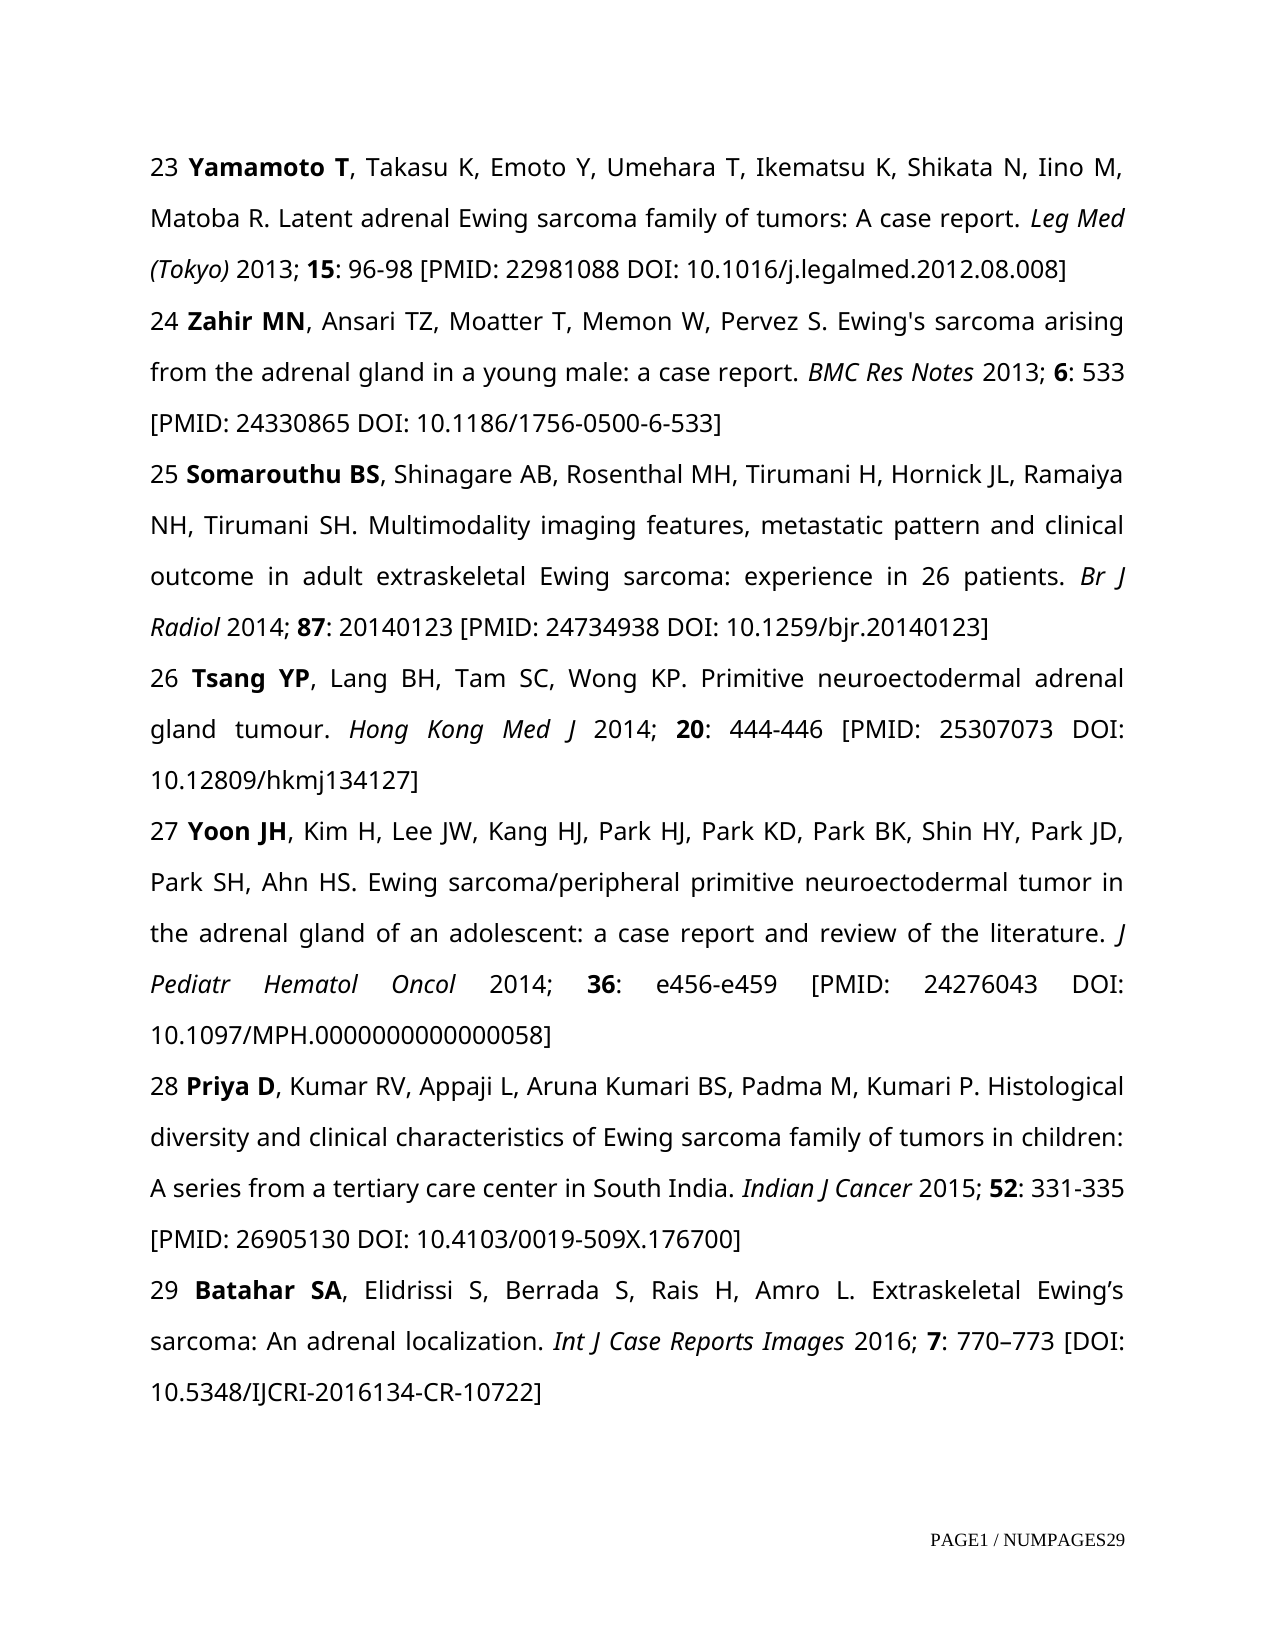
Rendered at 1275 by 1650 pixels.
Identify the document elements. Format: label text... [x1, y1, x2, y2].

text 24 Zahir MN, Ansari TZ, Moatter T, Memon W, Pervez S. Ewing's sarcoma arising from the adrenal gland in a young male: a case report. BMC Res Notes 2013; 6: 533 [PMID: 24330865 DOI: 10.1186/1756-0500-6-533] [150, 303, 1125, 439]
text 29 Batahar SA, Elidrissi S, Berrada S, Rais H, Amro L. Extraskeletal Ewing’s sarcoma: An adrenal localization. Int J Case Reports Images 2016; 7: 770–773 [DOI: 10.5348/IJCRI-2016134-CR-10722] [150, 1273, 1125, 1409]
text 28 Priya D, Kumar RV, Appaji L, Aruna Kumari BS, Padma M, Kumari P. Histological diversity and clinical characteristics of Ewing sarcoma family of tumors in children: A series from a tertiary care center in South India. Indian J Cancer 2015; 52: 331-335 [PMID: 26905130 DOI: 10.4103/0019-509X.176700] [150, 1069, 1125, 1256]
text 25 Somarouthu BS, Shinagare AB, Rosenthal MH, Tirumani H, Hornick JL, Ramaiya NH, Tirumani SH. Multimodality imaging features, metastatic pattern and clinical outcome in adult extraskeletal Ewing sarcoma: experience in 26 patients. Br J Radiol 2014; 87: 20140123 [PMID: 24734938 DOI: 10.1259/bjr.20140123] [150, 456, 1125, 643]
text 27 Yoon JH, Kim H, Lee JW, Kang HJ, Park HJ, Park KD, Park BK, Shin HY, Park JD, Park SH, Ahn HS. Ewing sarcoma/peripheral primitive neuroectodermal tumor in the adrenal gland of an adolescent: a case report and review of the literature. J Pediatr Hematol Oncol 2014; 36: e456-e459 [PMID: 24276043 DOI: 10.1097/MPH.0000000000000058] [150, 813, 1125, 1052]
text 26 Tsang YP, Lang BH, Tam SC, Wong KP. Primitive neuroectodermal adrenal gland tumour. Hong Kong Med J 2014; 20: 444-446 [PMID: 25307073 DOI: 10.12809/hkmj134127] [150, 660, 1125, 797]
text 23 Yamamoto T, Takasu K, Emoto Y, Umehara T, Ikematsu K, Shikata N, Iino M, Matoba R. Latent adrenal Ewing sarcoma family of tumors: A case report. Leg Med (Tokyo) 2013; 15: 96-98 [PMID: 22981088 DOI: 10.1016/j.legalmed.2012.08.008] [150, 150, 1125, 286]
